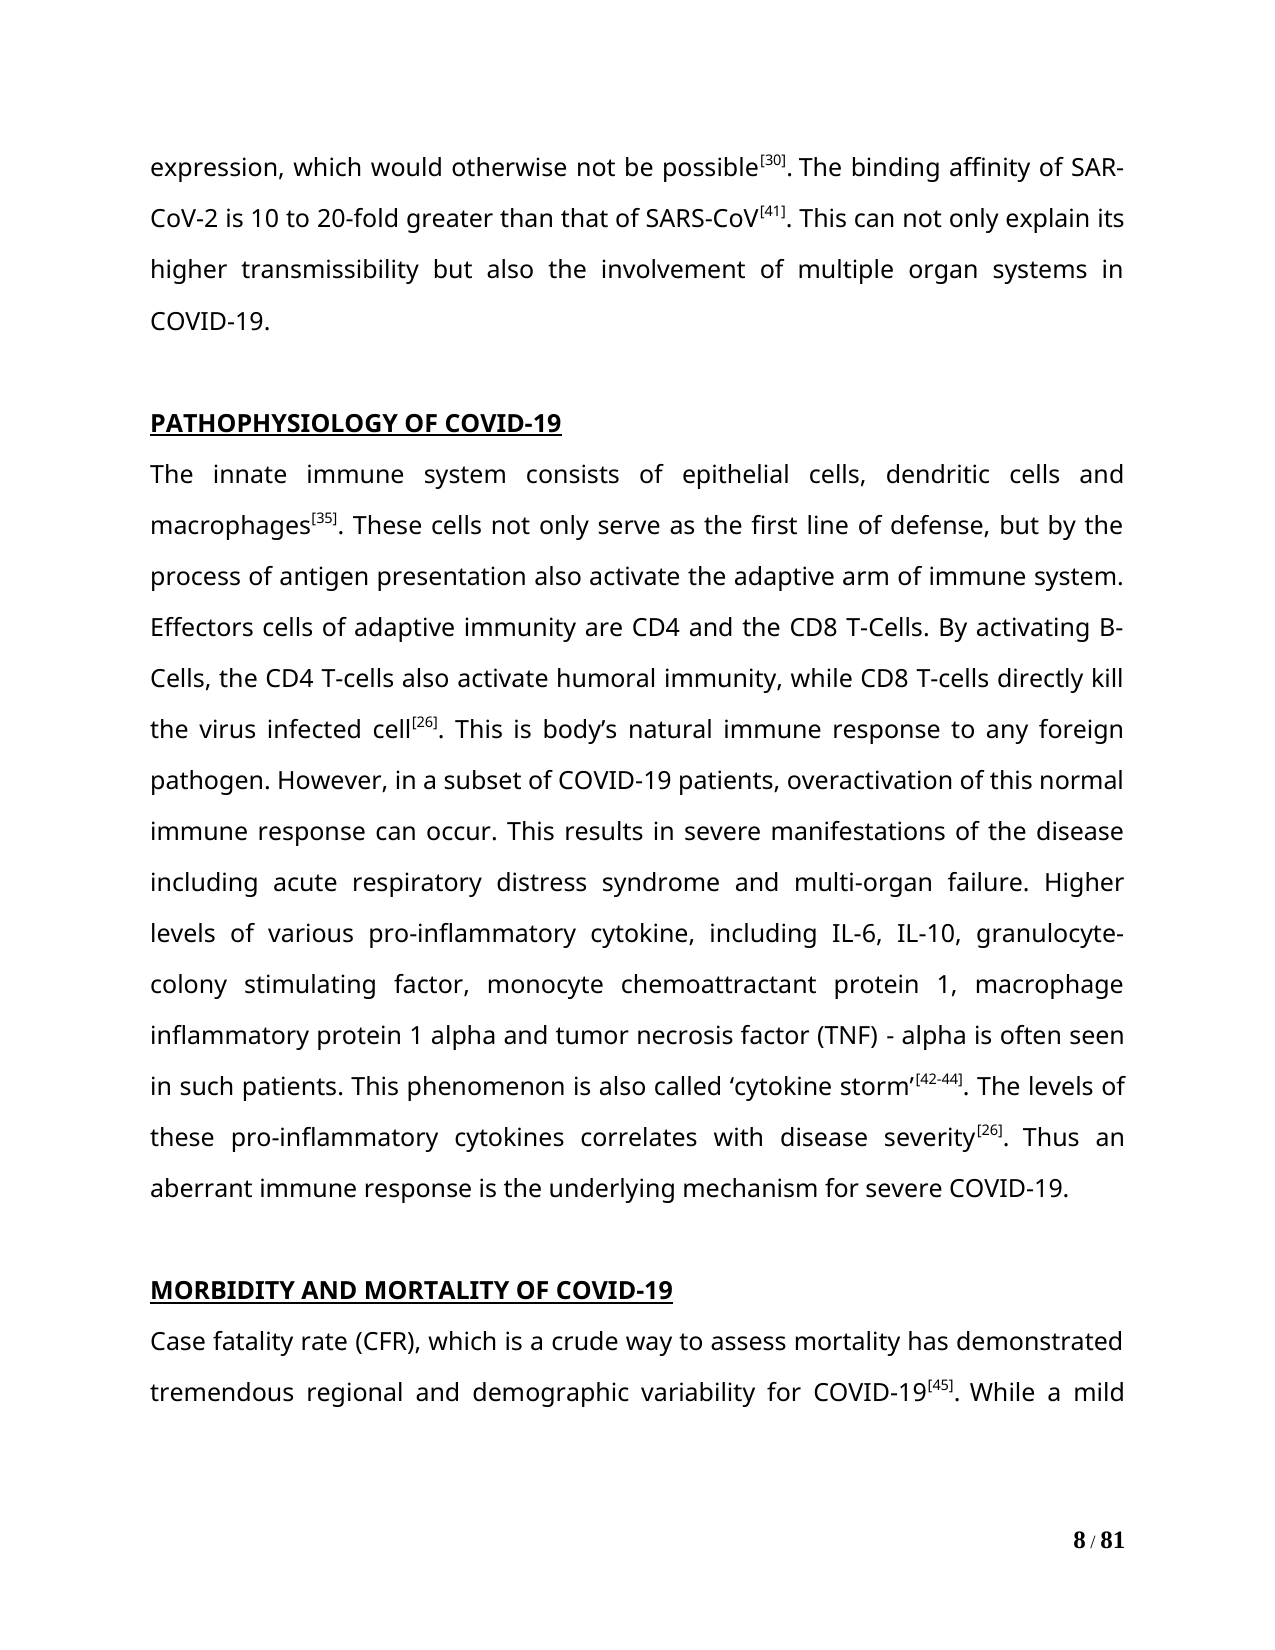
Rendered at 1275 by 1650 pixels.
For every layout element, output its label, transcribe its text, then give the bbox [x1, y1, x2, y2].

text The innate immune system consists of epithelial cells, dendritic cells and macrophages[35]. These cells not only serve as the first line of defense, but by the process of antigen presentation also activate the adaptive arm of immune system. Effectors cells of adaptive immunity are CD4 and the CD8 T-Cells. By activating B-Cells, the CD4 T-cells also activate humoral immunity, while CD8 T-cells directly kill the virus infected cell[26]. This is body’s natural immune response to any foreign pathogen. However, in a subset of COVID-19 patients, overactivation of this normal immune response can occur. This results in severe manifestations of the disease including acute respiratory distress syndrome and multi-organ failure. Higher levels of various pro-inflammatory cytokine, including IL-6, IL-10, granulocyte-colony stimulating factor, monocyte chemoattractant protein 1, macrophage inflammatory protein 1 alpha and tumor necrosis factor (TNF) - alpha is often seen in such patients. This phenomenon is also called ‘cytokine storm’[42-44]. The levels of these pro-inflammatory cytokines correlates with disease severity[26]. Thus an aberrant immune response is the underlying mechanism for severe COVID-19. [150, 456, 1125, 1205]
text Pathophysiology of COVID-19 [150, 405, 1125, 439]
text Morbidity and mortality of COVID-19 [150, 1273, 1125, 1307]
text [150, 150, 1125, 337]
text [150, 1324, 1125, 1409]
